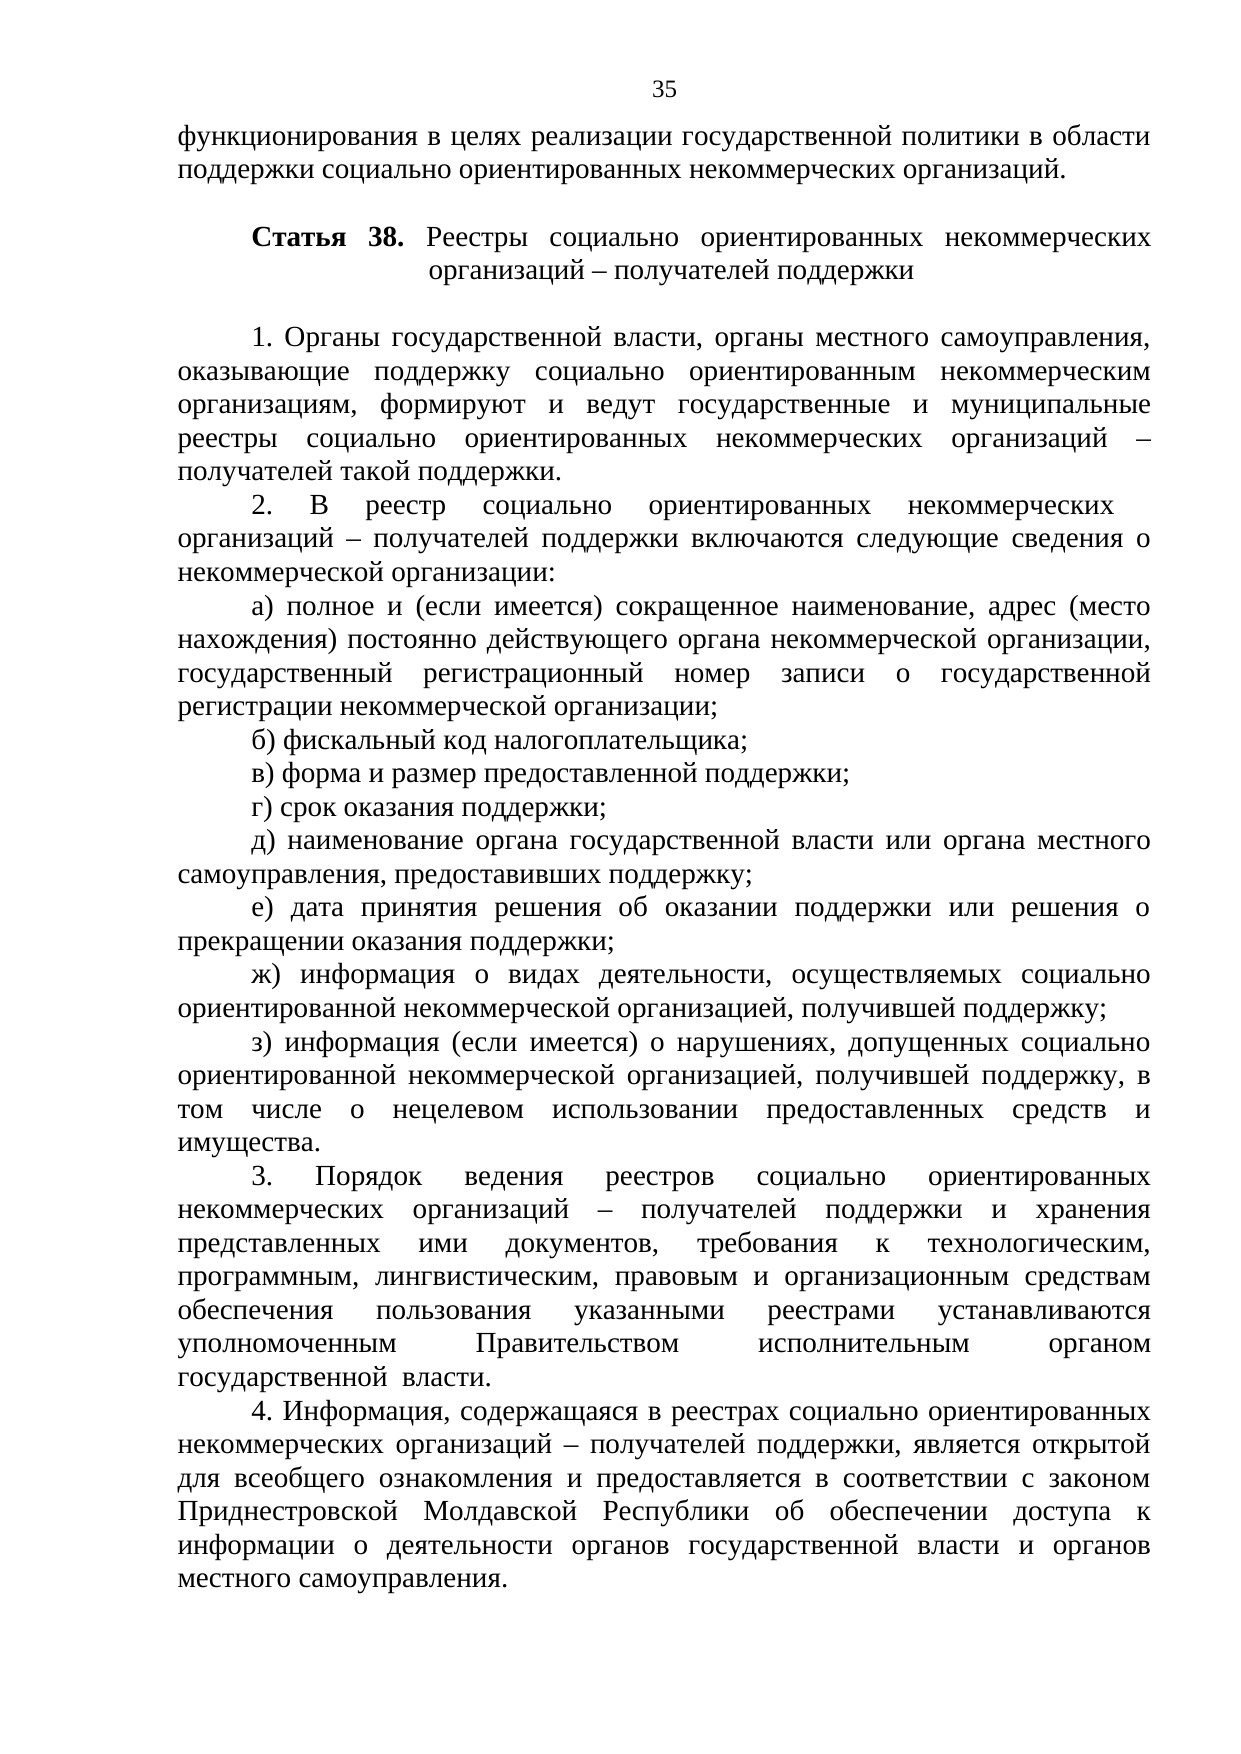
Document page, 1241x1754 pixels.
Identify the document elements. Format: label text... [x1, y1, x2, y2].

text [177, 118, 1152, 185]
text з) информация (если имеется) о нарушениях, допущенных социально ориентированной некоммерческой организацией, получившей поддержку, в том числе о нецелевом использовании предоставленных средств и имущества. [177, 1024, 1152, 1158]
text б) фискальный код налогоплательщика; [177, 722, 1152, 755]
text 2. В реестр социально ориентированных некоммерческих организаций – получателей поддержки включаются следующие сведения о некоммерческой организации: [177, 487, 1152, 588]
text в) форма и размер предоставленной поддержки; [177, 755, 1152, 789]
text е) дата принятия решения об оказании поддержки или решения о прекращении оказания поддержки; [177, 889, 1152, 957]
text 4. Информация, содержащаяся в реестрах социально ориентированных некоммерческих организаций – получателей поддержки, является открытой для всеобщего ознакомления и предоставляется в соответствии с законом Приднестровской Молдавской Республики об обеспечении доступа к информации о деятельности органов государственной власти и органов местного самоуправления. [177, 1393, 1152, 1594]
text г) срок оказания поддержки; [177, 789, 1152, 822]
text а) полное и (если имеется) сокращенное наименование, адрес (место нахождения) постоянно действующего органа некоммерческой организации, государственный регистрационный номер записи о государственной регистрации некоммерческой организации; [177, 588, 1152, 722]
text ж) информация о видах деятельности, осуществляемых социально ориентированной некоммерческой организацией, получившей поддержку; [177, 957, 1152, 1024]
text Статья 38. Реестры социально ориентированных некоммерческих организаций – получателей поддержки [251, 219, 1152, 286]
text 3. Порядок ведения реестров социально ориентированных некоммерческих организаций – получателей поддержки и хранения представленных ими документов, требования к технологическим, программным, лингвистическим, правовым и организационным средствам обеспечения пользования указанными реестрами устанавливаются уполномоченным Правительством исполнительным органом государственной власти. [177, 1158, 1152, 1393]
text 1. Органы государственной власти, органы местного самоуправления, оказывающие поддержку социально ориентированным некоммерческим организациям, формируют и ведут государственные и муниципальные реестры социально ориентированных некоммерческих организаций – получателей такой поддержки. [177, 319, 1152, 487]
text д) наименование органа государственной власти или органа местного самоуправления, предоставивших поддержку; [177, 822, 1152, 889]
